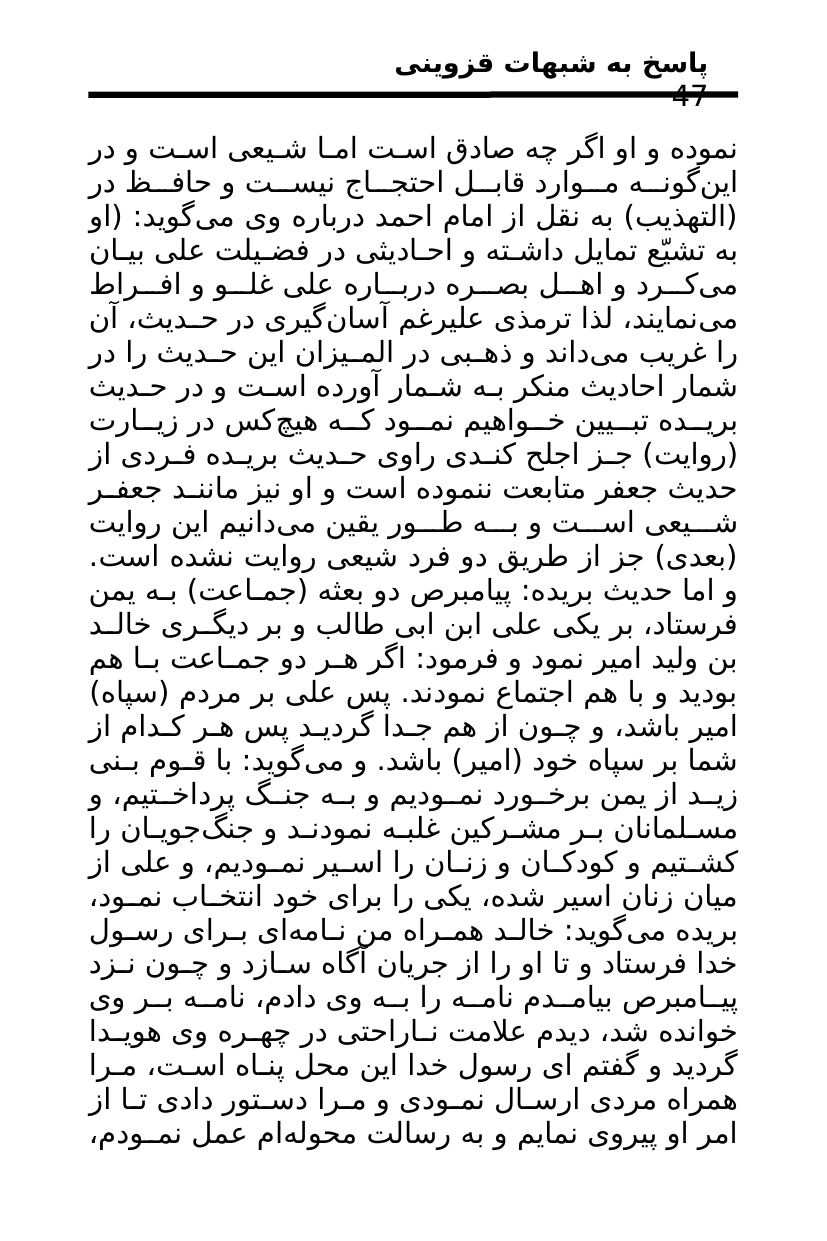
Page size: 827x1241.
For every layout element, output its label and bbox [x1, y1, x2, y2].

text [89, 132, 738, 1151]
